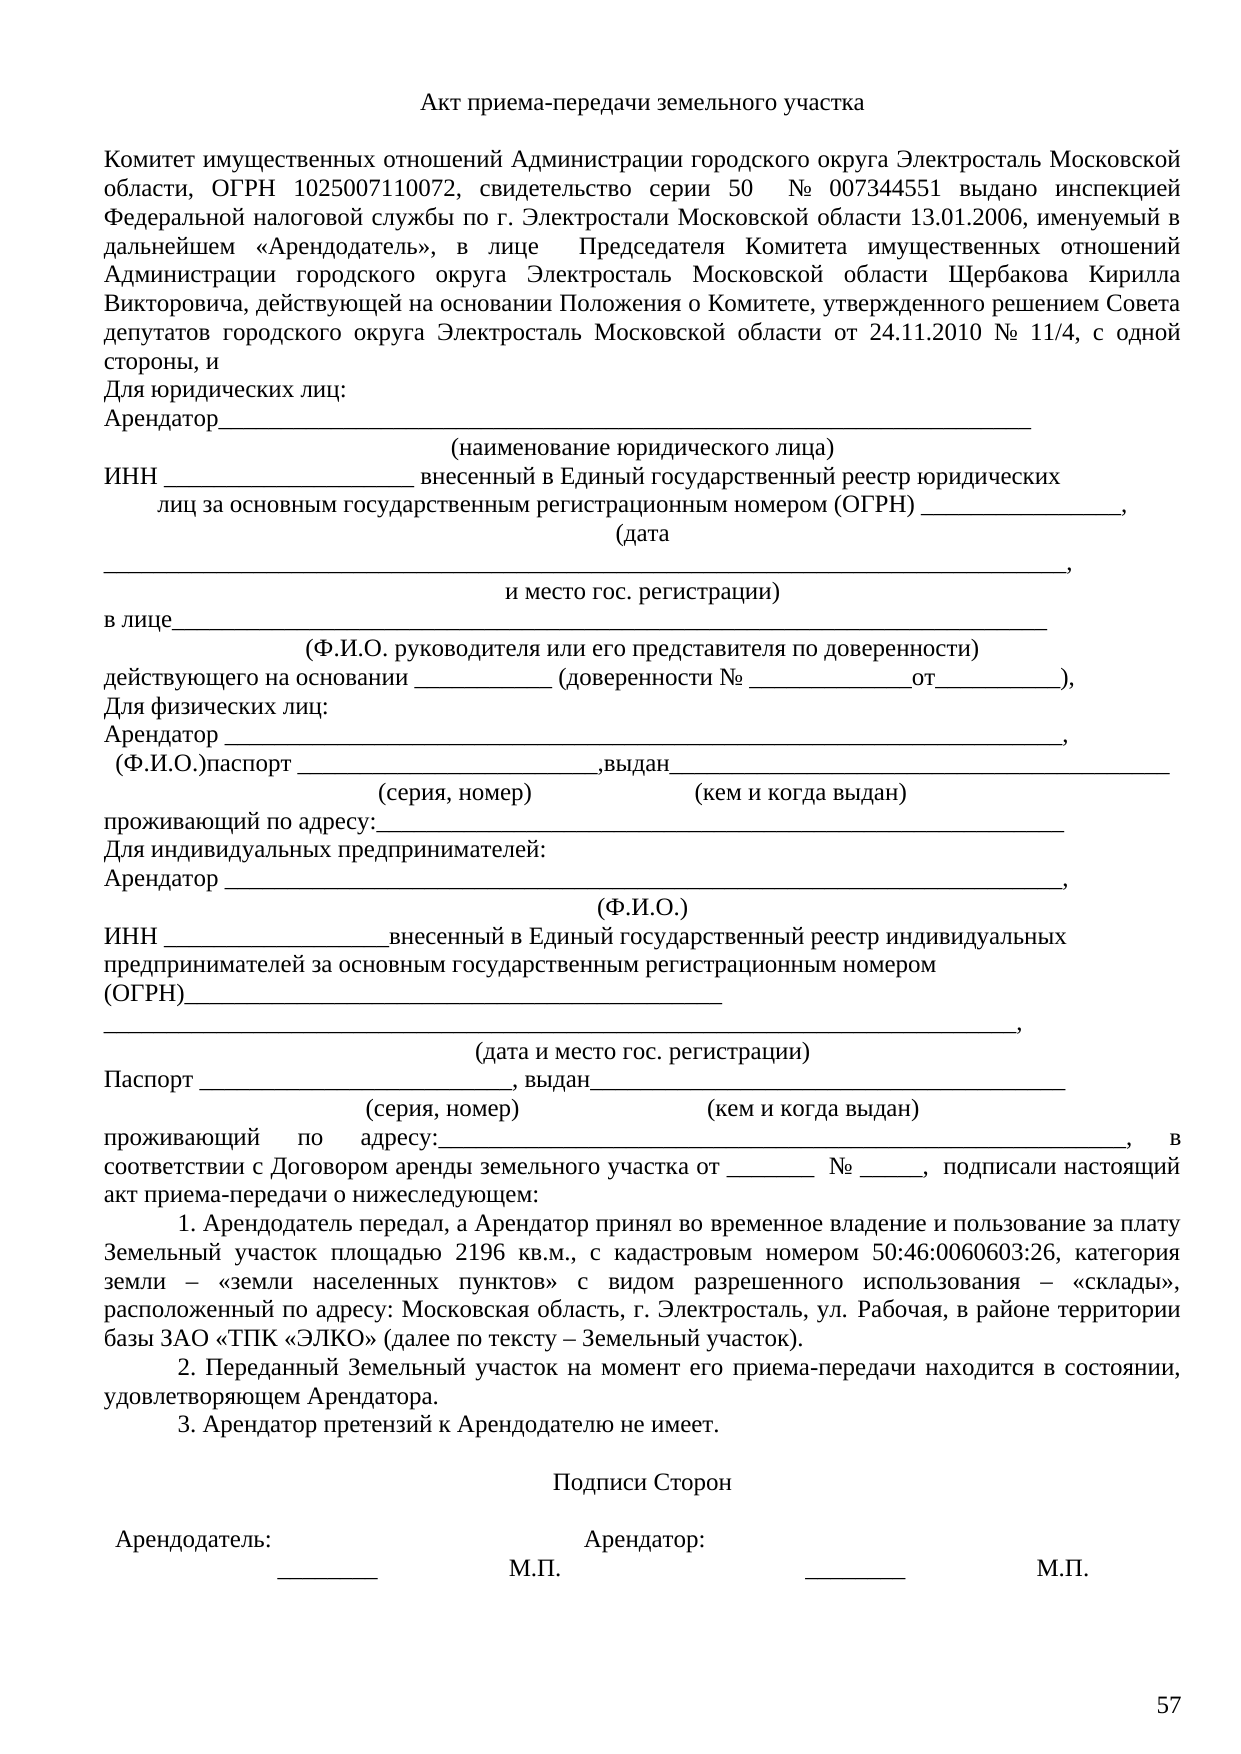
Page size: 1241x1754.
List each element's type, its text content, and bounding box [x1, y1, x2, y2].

text (Ф.И.О. руководителя или его представителя по доверенности) [103, 633, 1181, 662]
text Для индивидуальных предпринимателей: [103, 834, 1181, 863]
text (серия, номер) (кем и когда выдан) [103, 777, 1181, 806]
text Арендатор ___________________________________________________________________, [103, 719, 1181, 748]
text Паспорт _________________________, выдан______________________________________ [103, 1064, 1181, 1093]
text ИНН ____________________ внесенный в Единый государственный реестр юридических [103, 461, 1181, 489]
text Акт приема-передачи земельного участка [103, 89, 1181, 116]
text Подписи Сторон [103, 1467, 1181, 1496]
text 3. Арендатор претензий к Арендодателю не имеет. [103, 1409, 1181, 1438]
text ИНН __________________внесенный в Единый государственный реестр индивидуальных [103, 921, 1181, 949]
text 1. Арендодатель передал, а Арендатор принял во временное владение и пользование за плату Земельный участок площадью 2196 кв.м., с кадастровым номером 50:46:0060603:26, категория земли – «земли населенных пунктов» с видом разрешенного использования – «склады», расположенный по адресу: Московская область, г. Электросталь, ул. Рабочая, в районе территории базы ЗАО «ТПК «ЭЛКО» (далее по тексту – Земельный участок). [103, 1208, 1181, 1352]
table_header Арендатор: ________ М.П. [573, 1525, 1100, 1639]
text (дата и место гос. регистрации) [103, 1036, 1181, 1064]
text 2. Переданный Земельный участок на момент его приема-передачи находится в состоянии, удовлетворяющем Арендатора. [103, 1352, 1181, 1409]
text (Ф.И.О.) [103, 892, 1181, 921]
text (наименование юридического лица) [103, 432, 1181, 461]
text (ОГРН)___________________________________________ [103, 978, 1181, 1007]
text действующего на основании ___________ (доверенности № _____________от__________), [103, 662, 1181, 691]
text проживающий по адресу:_______________________________________________________, в соответствии с Договором аренды земельного участка от _______ № _____, подписали настоящий акт приема-передачи о нижеследующем: [103, 1122, 1181, 1208]
text Для физических лиц: [103, 691, 1181, 719]
text _____________________________________________________________________________, [103, 547, 1181, 576]
text Арендатор ___________________________________________________________________, [103, 863, 1181, 892]
text Комитет имущественных отношений Администрации городского округа Электросталь Московской области, ОГРН 1025007110072, свидетельство серии 50 № 007344551 выдано инспекцией Федеральной налоговой службы по г. Электростали Московской области 13.01.2006, именуемый в дальнейшем «Арендодатель», в лице Председателя Комитета имущественных отношений Администрации городского округа Электросталь Московской области Щербакова Кирилла Викторовича, действующей на основании Положения о Комитете, утвержденного решением Совета депутатов городcкого округа Электросталь Московской области от 24.11.2010 № 11/4, с одной стороны, и [103, 144, 1181, 374]
text в лице______________________________________________________________________ [103, 604, 1181, 633]
text лиц за основным государственным регистрационным номером (ОГРН) ________________, (дата [103, 489, 1181, 547]
text (серия, номер) (кем и когда выдан) [103, 1093, 1181, 1122]
text _________________________________________________________________________, [103, 1007, 1181, 1036]
text Для юридических лиц: [103, 374, 1181, 403]
text предпринимателей за основным государственным регистрационным номером [103, 949, 1181, 978]
text и место гос. регистрации) [103, 576, 1181, 604]
text (Ф.И.О.)паспорт ________________________,выдан________________________________________ [103, 748, 1181, 777]
text Арендатор_________________________________________________________________ [103, 403, 1181, 432]
text проживающий по адресу:_______________________________________________________ [103, 806, 1181, 834]
table_header Арендодатель: ________ М.П. [104, 1525, 572, 1639]
